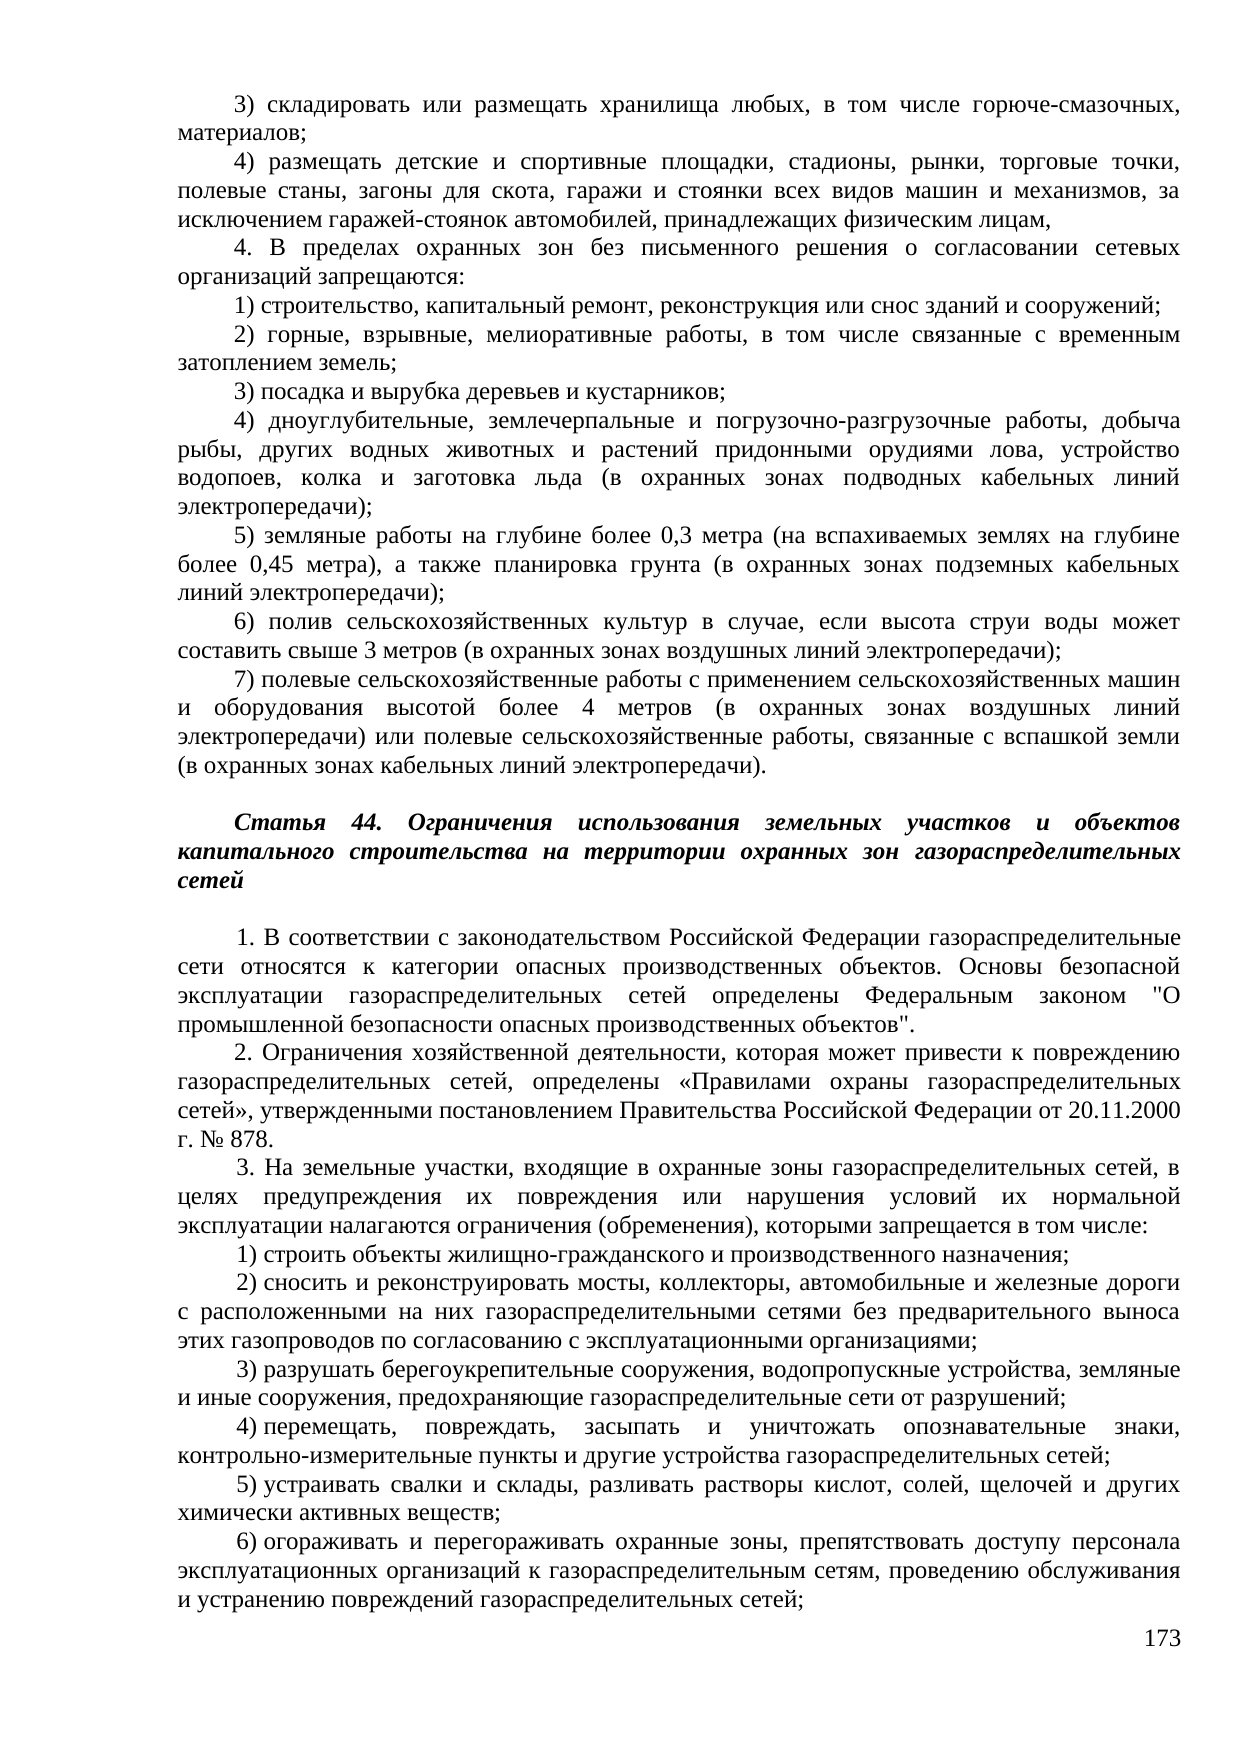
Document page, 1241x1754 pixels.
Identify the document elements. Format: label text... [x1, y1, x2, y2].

text 3) разрушать берегоукрепительные сооружения, водопропускные устройства, земляные и иные сооружения, предохраняющие газораспределительные сети от разрушений; [177, 1354, 1181, 1411]
text 6) огораживать и перегораживать охранные зоны, препятствовать доступу персонала эксплуатационных организаций к газораспределительным сетям, проведению обслуживания и устранению повреждений газораспределительных сетей; [177, 1526, 1181, 1612]
text 3) складировать или размещать хранилища любых, в том числе горюче-смазочных, материалов; [177, 89, 1181, 146]
text 4. В пределах охранных зон без письменного решения о согласовании сетевых организаций запрещаются: [177, 232, 1181, 290]
text 2) горные, взрывные, мелиоративные работы, в том числе связанные с временным затоплением земель; [177, 319, 1181, 376]
text 4) дноуглубительные, землечерпальные и погрузочно-разгрузочные работы, добыча рыбы, других водных животных и растений придонными орудиями лова, устройство водопоев, колка и заготовка льда (в охранных зонах подводных кабельных линий электропередачи); [177, 405, 1181, 520]
text 5) земляные работы на глубине более (на вспахиваемых землях на глубине более ), а также планировка грунта (в охранных зонах подземных кабельных линий электропередачи); [177, 520, 1181, 606]
text 1. В соответствии с законодательством Российской Федерации газораспределительные сети относятся к категории опасных производственных объектов. Основы безопасной эксплуатации газораспределительных сетей определены Федеральным законом "О промышленной безопасности опасных производственных объектов". [177, 922, 1181, 1037]
text 3) посадка и вырубка деревьев и кустарников; [177, 376, 1181, 405]
text 4) перемещать, повреждать, засыпать и уничтожать опознавательные знаки, контрольно-измерительные пункты и другие устройства газораспределительных сетей; [177, 1411, 1181, 1469]
text 7) полевые сельскохозяйственные работы с применением сельскохозяйственных машин и оборудования высотой более (в охранных зонах воздушных линий электропередачи) или полевые сельскохозяйственные работы, связанные с вспашкой земли (в охранных зонах кабельных линий электропередачи). [177, 664, 1181, 779]
text 3. На земельные участки, входящие в охранные зоны газораспределительных сетей, в целях предупреждения их повреждения или нарушения условий их нормальной эксплуатации налагаются ограничения (обременения), которыми запрещается в том числе: [177, 1152, 1181, 1239]
text Статья 44. Ограничения использования земельных участков и объектов капитального строительства на территории охранных зон газораспределительных сетей [177, 807, 1181, 894]
text 1) строительство, капитальный ремонт, реконструкция или снос зданий и сооружений; [177, 290, 1181, 319]
text 2) сносить и реконструировать мосты, коллекторы, автомобильные и железные дороги с расположенными на них газораспределительными сетями без предварительного выноса этих газопроводов по согласованию с эксплуатационными организациями; [177, 1267, 1181, 1354]
text 1) строить объекты жилищно-гражданского и производственного назначения; [177, 1239, 1181, 1267]
text 5) устраивать свалки и склады, разливать растворы кислот, солей, щелочей и других химически активных веществ; [177, 1469, 1181, 1526]
text 6) полив сельскохозяйственных культур в случае, если высота струи воды может составить свыше (в охранных зонах воздушных линий электропередачи); [177, 606, 1181, 664]
text 2. Ограничения хозяйственной деятельности, которая может привести к повреждению газораспределительных сетей, определены «Правилами охраны газораспределительных сетей», утвержденными постановлением Правительства Российской Федерации от 20.11.2000 г. № 878. [177, 1037, 1181, 1152]
text 4) размещать детские и спортивные площадки, стадионы, рынки, торговые точки, полевые станы, загоны для скота, гаражи и стоянки всех видов машин и механизмов, за исключением гаражей-стоянок автомобилей, принадлежащих физическим лицам, [177, 146, 1181, 232]
